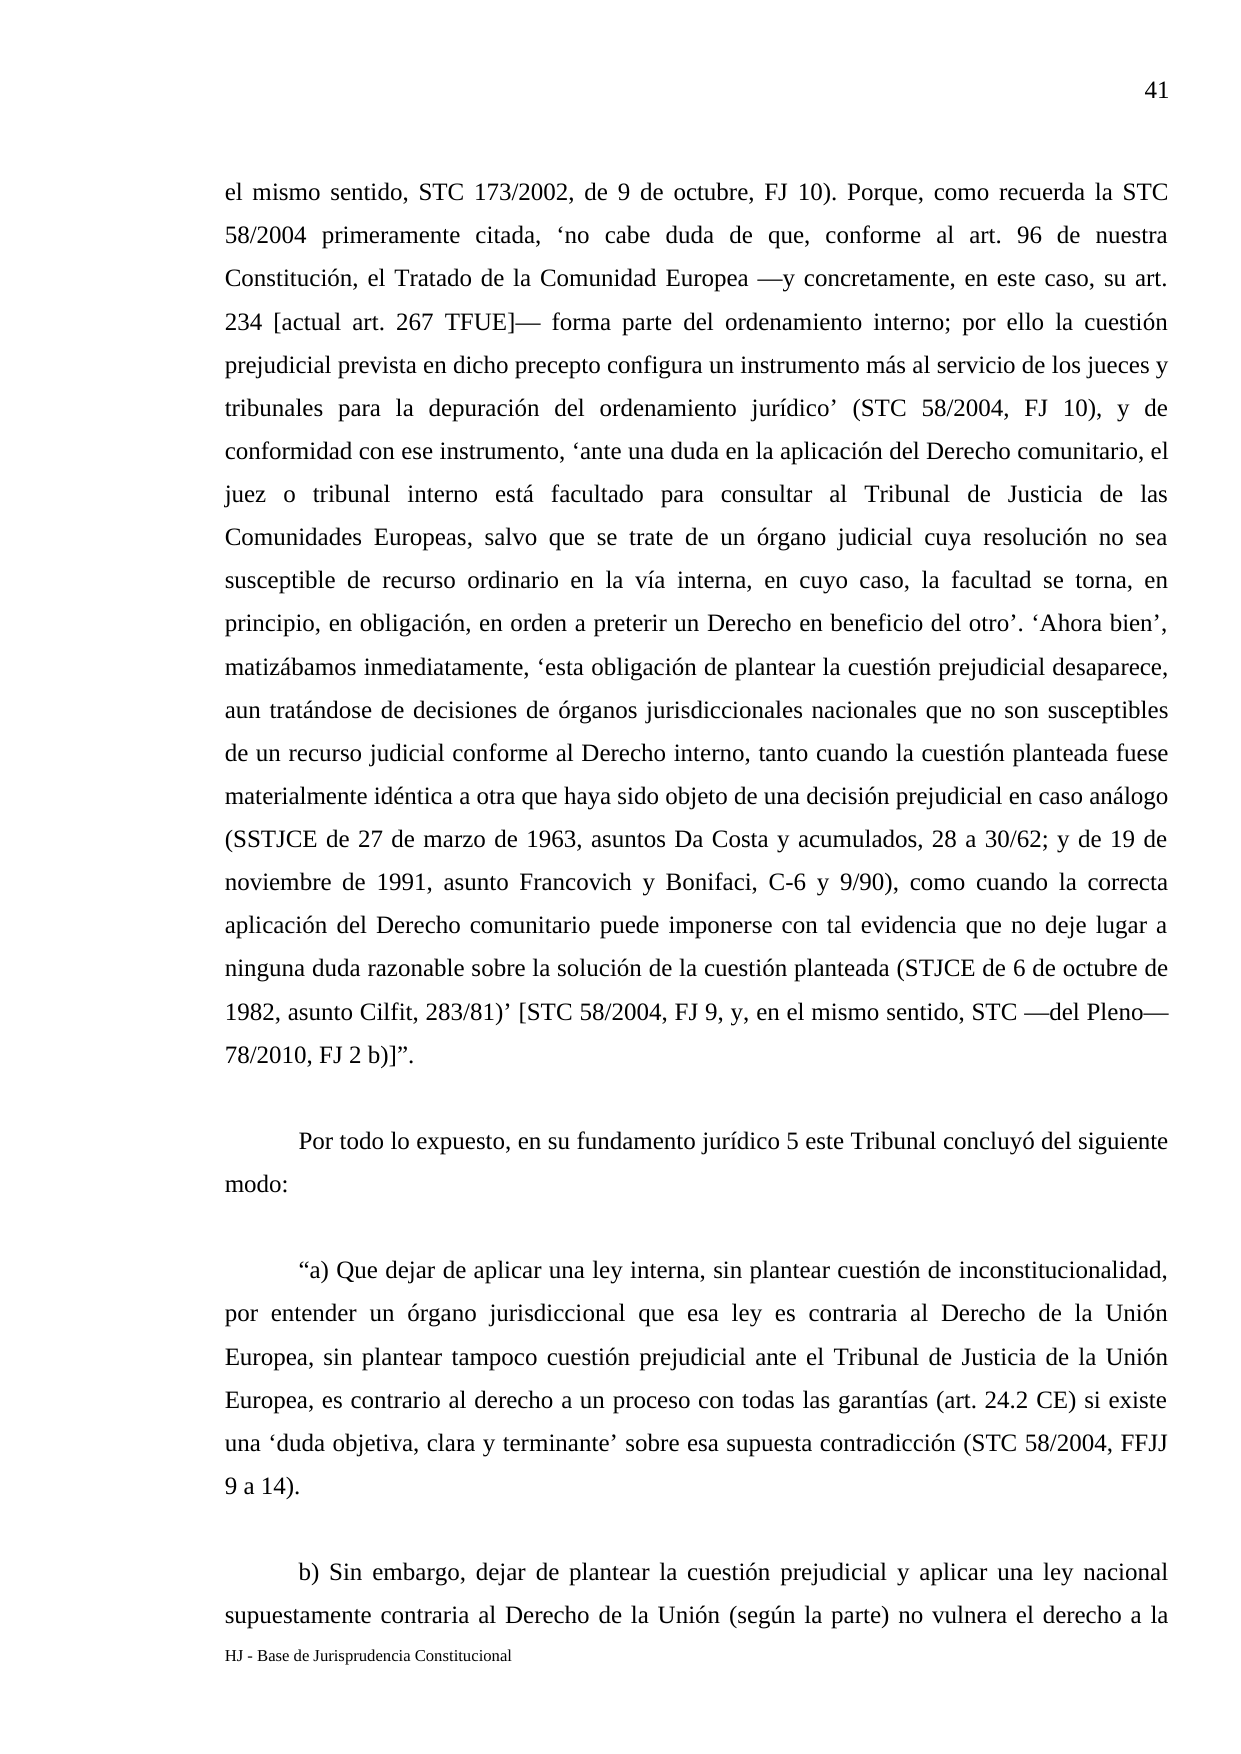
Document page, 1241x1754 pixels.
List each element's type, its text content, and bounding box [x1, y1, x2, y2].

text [224, 1557, 1169, 1629]
text Por todo lo expuesto, en su fundamento jurídico 5 este Tribunal concluyó del siguiente modo: [224, 1126, 1169, 1198]
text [224, 177, 1169, 1068]
text “a) Que dejar de aplicar una ley interna, sin plantear cuestión de inconstitucionalidad, por entender un órgano jurisdiccional que esa ley es contraria al Derecho de la Unión Europea, sin plantear tampoco cuestión prejudicial ante el Tribunal de Justicia de la Unión Europea, es contrario al derecho a un proceso con todas las garantías (art. 24.2 CE) si existe una ‘duda objetiva, clara y terminante’ sobre esa supuesta contradicción (STC 58/2004, FFJJ 9 a 14). [224, 1255, 1169, 1500]
